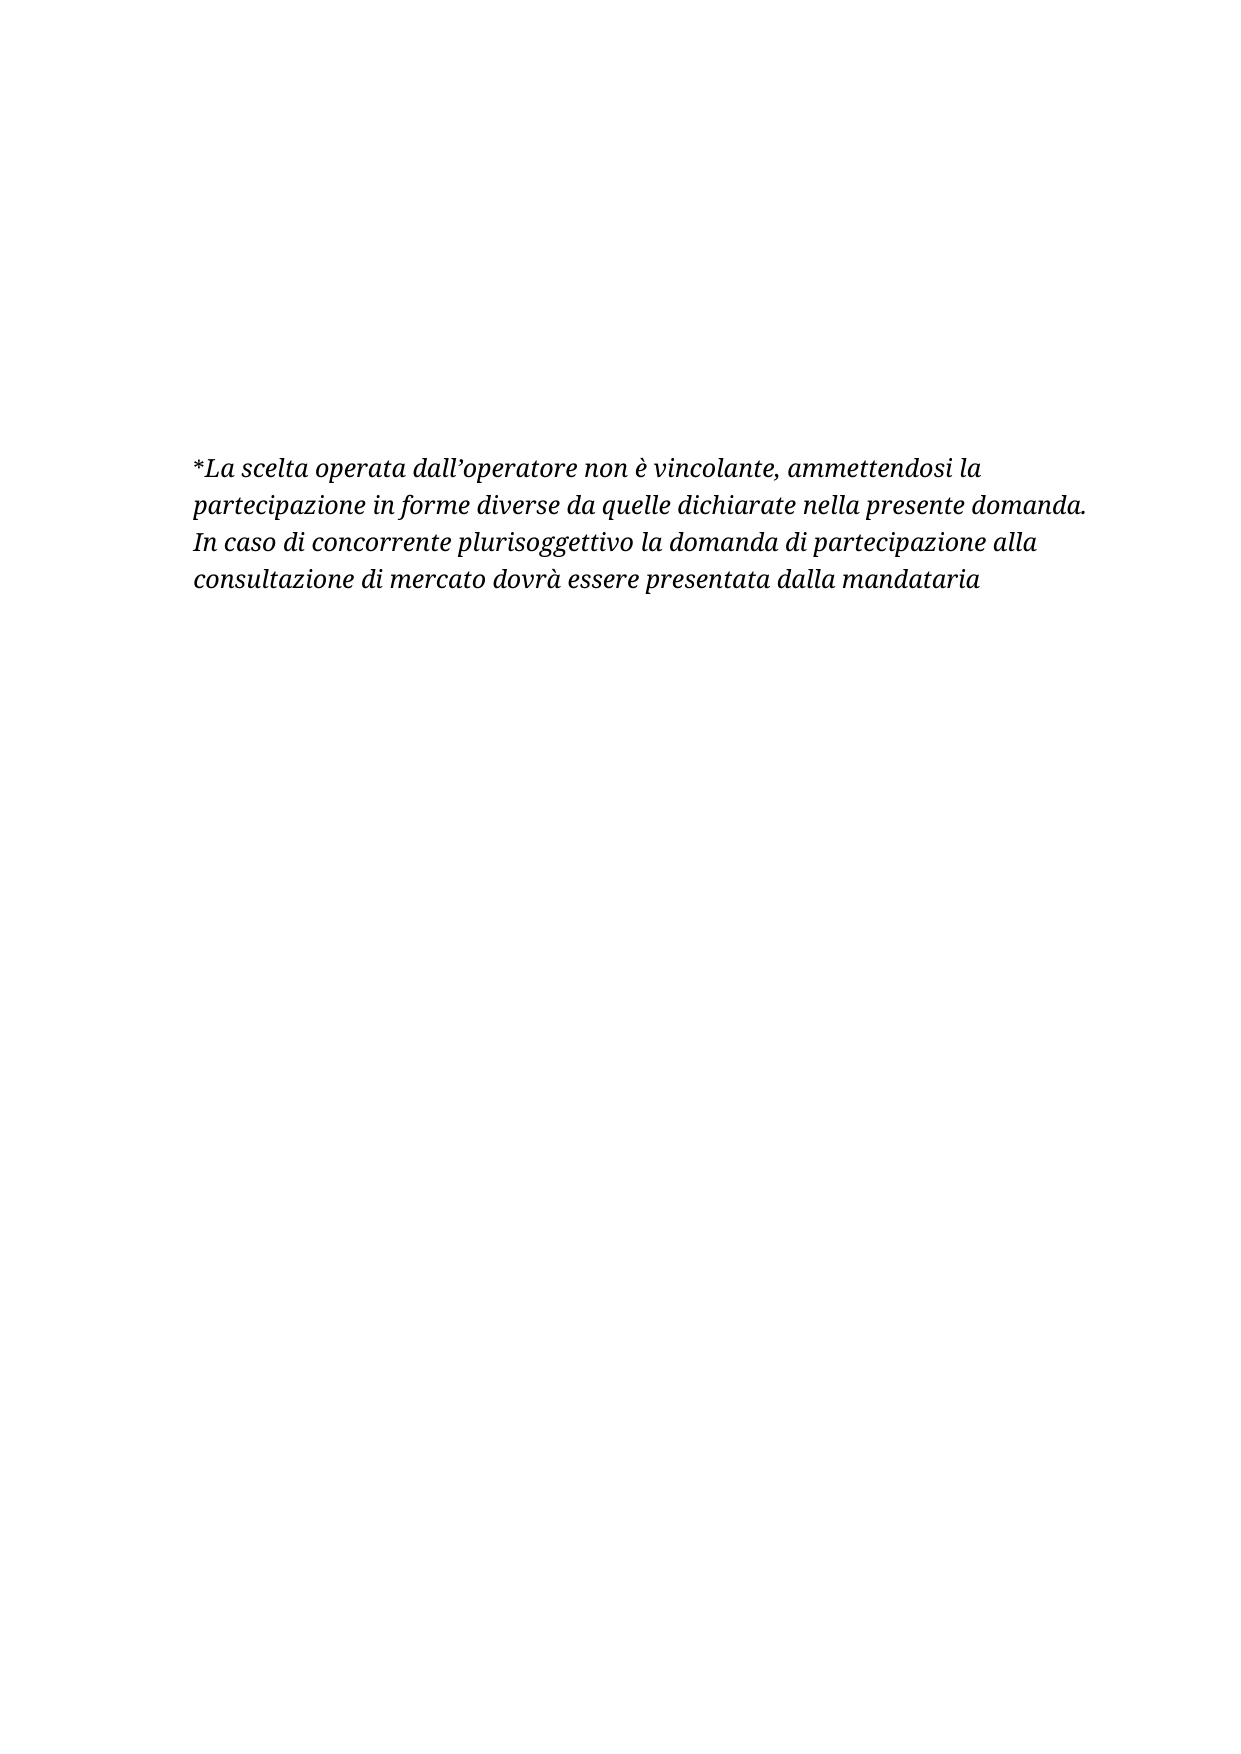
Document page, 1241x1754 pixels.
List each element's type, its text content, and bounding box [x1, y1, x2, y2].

list In caso di concorrente plurisoggettivo la domanda di partecipazione alla consultazione di mercato dovrà essere presentata dalla mandataria [193, 524, 1122, 595]
list *La scelta operata dall’operatore non è vincolante, ammettendosi la partecipazione in forme diverse da quelle dichiarate nella presente domanda. [193, 451, 1122, 522]
